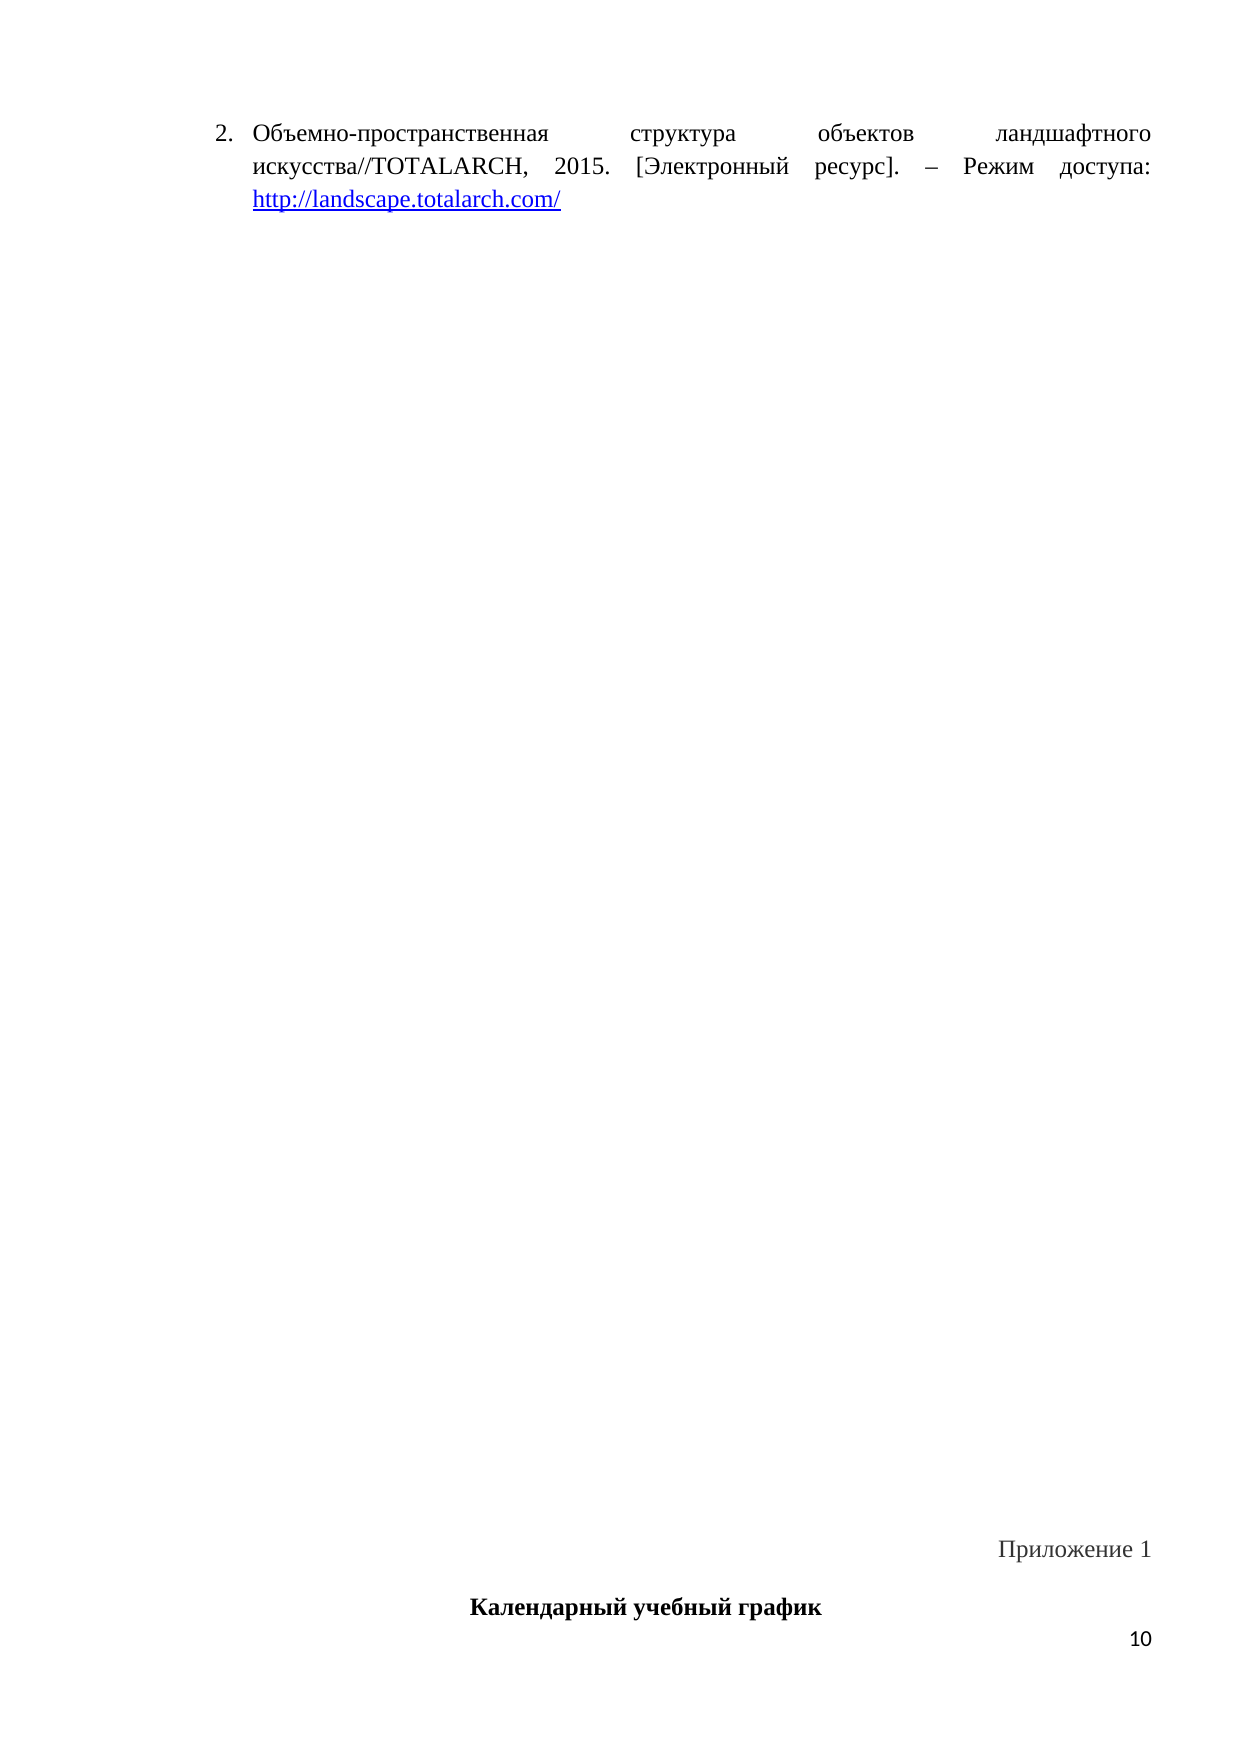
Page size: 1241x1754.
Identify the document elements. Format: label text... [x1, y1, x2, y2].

text Календарный учебный график [140, 1592, 1152, 1621]
text Приложение 1 [177, 1534, 1152, 1563]
list Объемно-пространственная структура объектов ландшафтного искусства//TOTALARCH, 2015. [Электронный ресурс]. – Режим доступа: http://landscape.totalarch.com/ [215, 118, 1152, 213]
